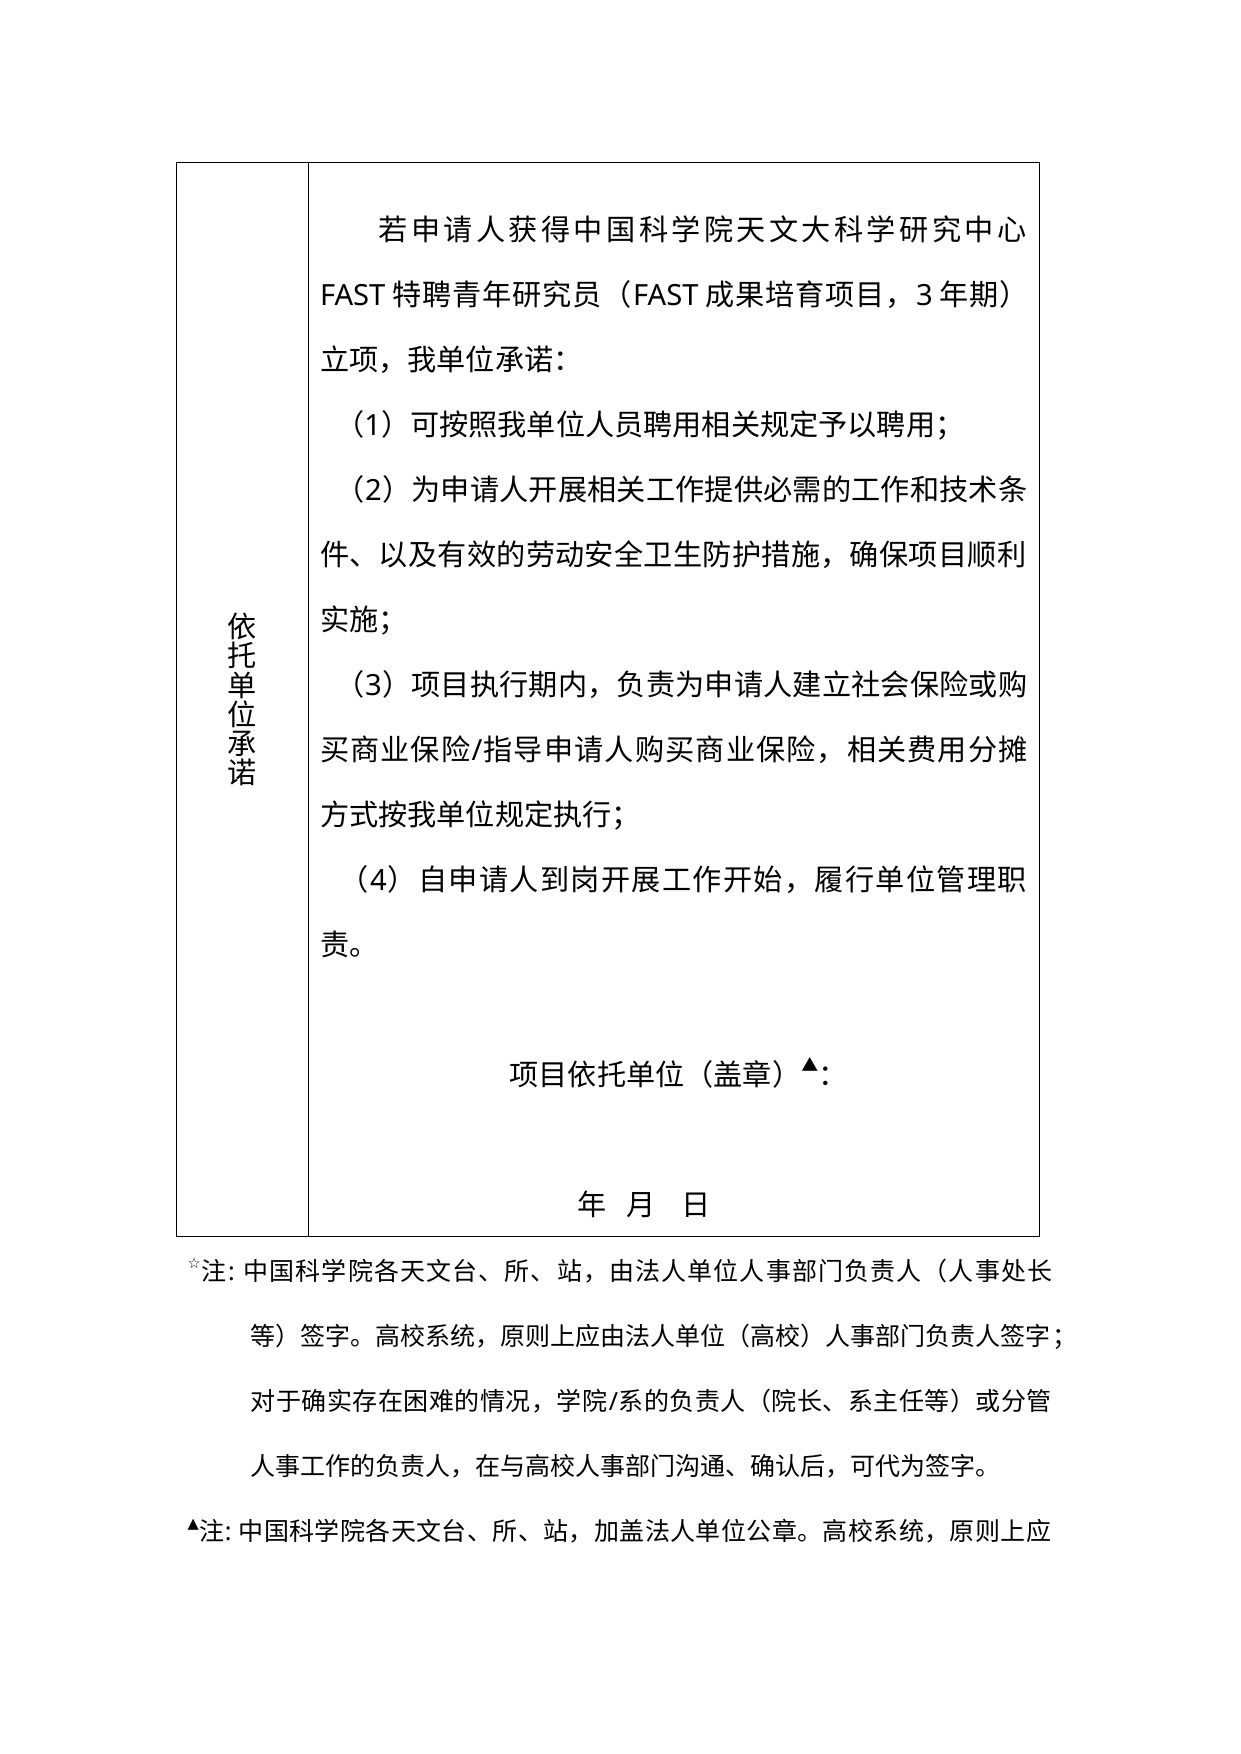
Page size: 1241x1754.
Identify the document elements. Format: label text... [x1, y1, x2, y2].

table_cell 若申请人获得中国科学院天文大科学研究中心FAST特聘青年研究员（FAST成果培育项目，3年期）立项，我单位承诺： （1）可按照我单位人员聘用相关规定予以聘用； （2）为申请人开展相关工作提供必需的工作和技术条件、以及有效的劳动安全卫生防护措施，确保项目顺利实施； （3）项目执行期内，负责为申请人建立社会保险或购买商业保险/指导申请人购买商业保险，相关费用分摊方式按我单位规定执行； （4）自申请人到岗开展工作开始，履行单位管理职责。 项目依托单位（盖章）▲： 年 月 日 [309, 163, 1039, 1236]
table_cell 依托单位承诺 [177, 163, 308, 1236]
text ☆注: 中国科学院各天文台、所、站，由法人单位人事部门负责人（人事处长等）签字。高校系统，原则上应由法人单位（高校）人事部门负责人签字；对于确实存在困难的情况，学院/系的负责人（院长、系主任等）或分管人事工作的负责人，在与高校人事部门沟通、确认后，可代为签字。 [187, 1237, 1053, 1497]
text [187, 1497, 1053, 1562]
